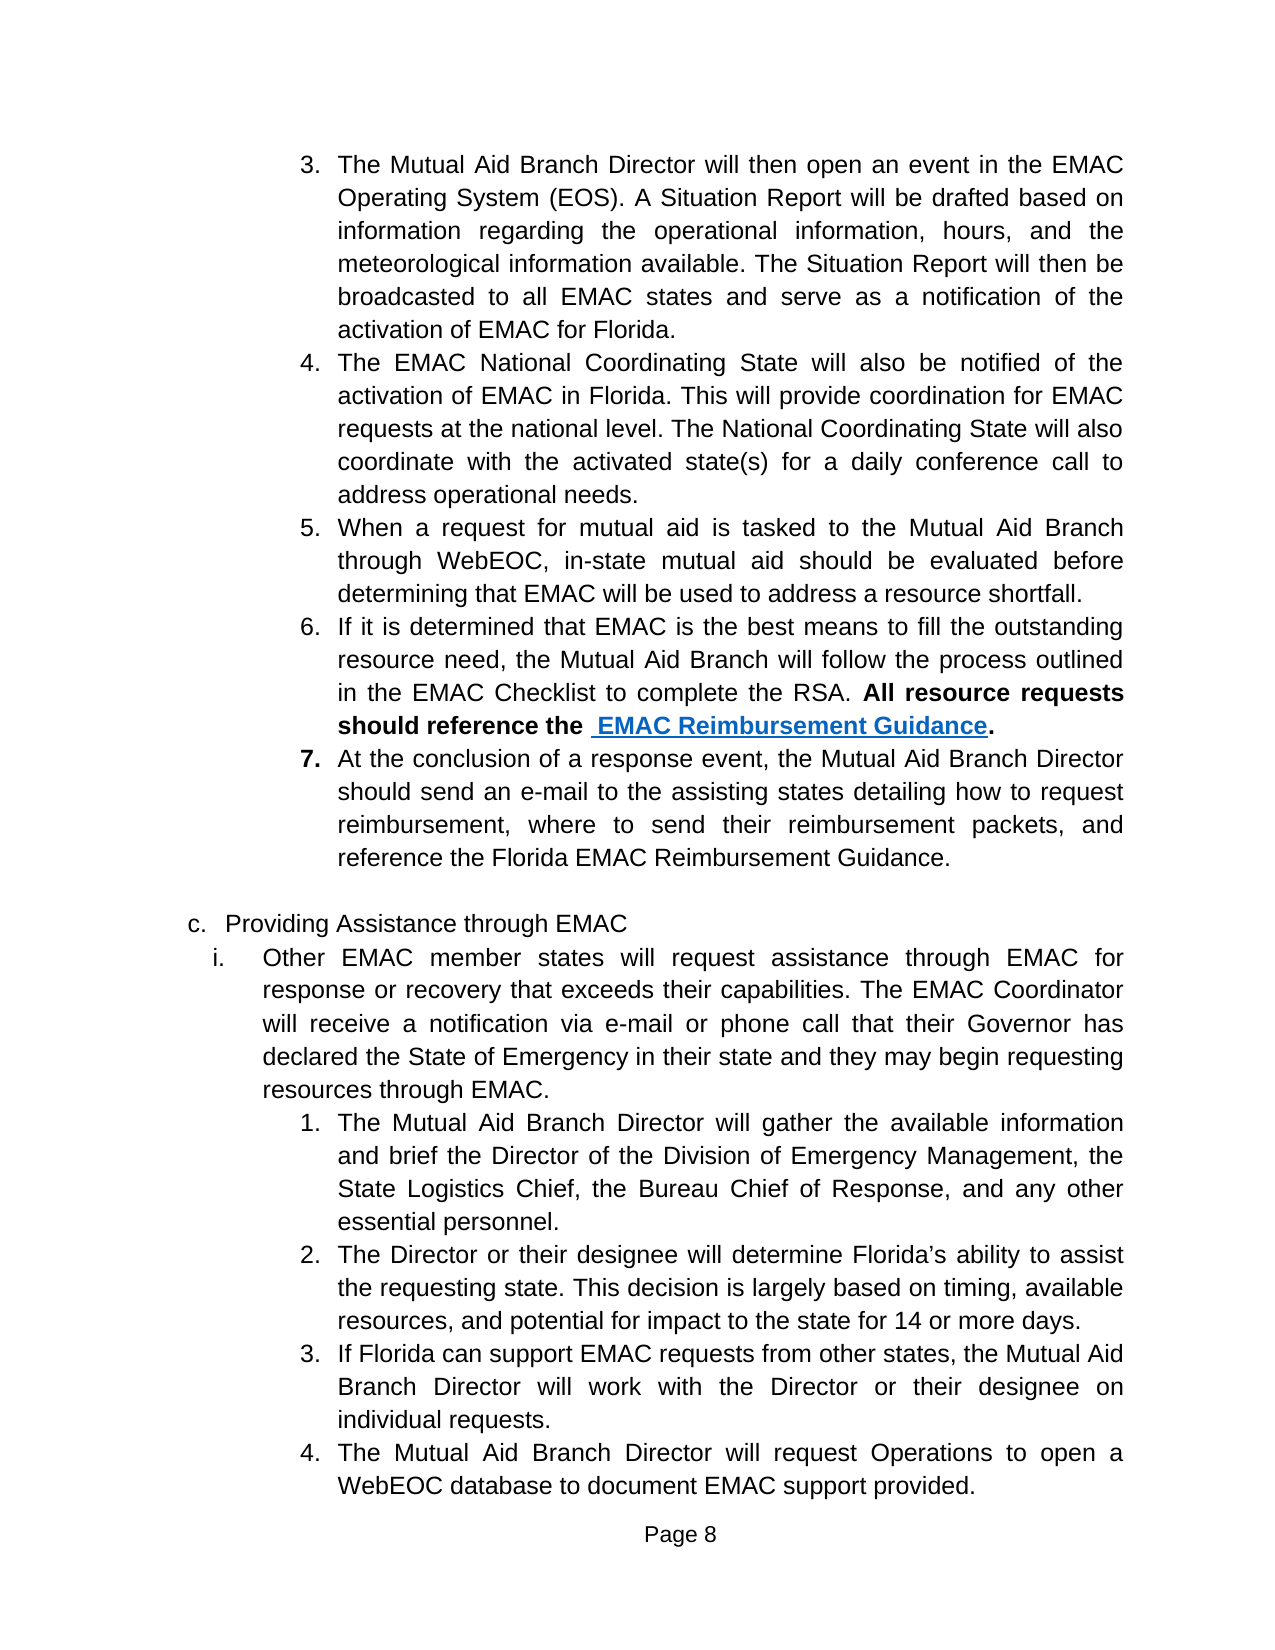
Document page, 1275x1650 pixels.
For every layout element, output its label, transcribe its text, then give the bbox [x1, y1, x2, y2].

list If Florida can support EMAC requests from other states, the Mutual Aid Branch Director will work with the Director or their designee on individual requests. [300, 1339, 1125, 1433]
list Other EMAC member states will request assistance through EMAC for response or recovery that exceeds their capabilities. The EMAC Coordinator will receive a notification via e-mail or phone call that their Governor has declared the State of Emergency in their state and they may begin requesting resources through EMAC. [225, 942, 1125, 1103]
list When a request for mutual aid is tasked to the Mutual Aid Branch through WebEOC, in-state mutual aid should be evaluated before determining that EMAC will be used to address a resource shortfall. [300, 513, 1125, 608]
list Providing Assistance through EMAC [187, 909, 1125, 938]
list The Director or their designee will determine Florida’s ability to assist the requesting state. This decision is largely based on timing, available resources, and potential for impact to the state for 14 or more days. [300, 1240, 1125, 1334]
list The EMAC National Coordinating State will also be notified of the activation of EMAC in Florida. This will provide coordination for EMAC requests at the national level. The National Coordinating State will also coordinate with the activated state(s) for a daily conference call to address operational needs. [300, 348, 1125, 509]
list The Mutual Aid Branch Director will gather the available information and brief the Director of the Division of Emergency Management, the State Logistics Chief, the Bureau Chief of Response, and any other essential personnel. [300, 1108, 1125, 1235]
list If it is determined that EMAC is the best means to fill the outstanding resource need, the Mutual Aid Branch will follow the process outlined in the EMAC Checklist to complete the RSA. All resource requests should reference the EMAC Reimbursement Guidance. [300, 612, 1125, 740]
list The Mutual Aid Branch Director will then open an event in the EMAC Operating System (EOS). A Situation Report will be drafted based on information regarding the operational information, hours, and the meteorological information available. The Situation Report will then be broadcasted to all EMAC states and serve as a notification of the activation of EMAC for Florida. [300, 150, 1125, 344]
list At the conclusion of a response event, the Mutual Aid Branch Director should send an e-mail to the assisting states detailing how to request reimbursement, where to send their reimbursement packets, and reference the Florida EMAC Reimbursement Guidance. [300, 744, 1125, 872]
list The Mutual Aid Branch Director will request Operations to open a WebEOC database to document EMAC support provided. [300, 1438, 1125, 1499]
